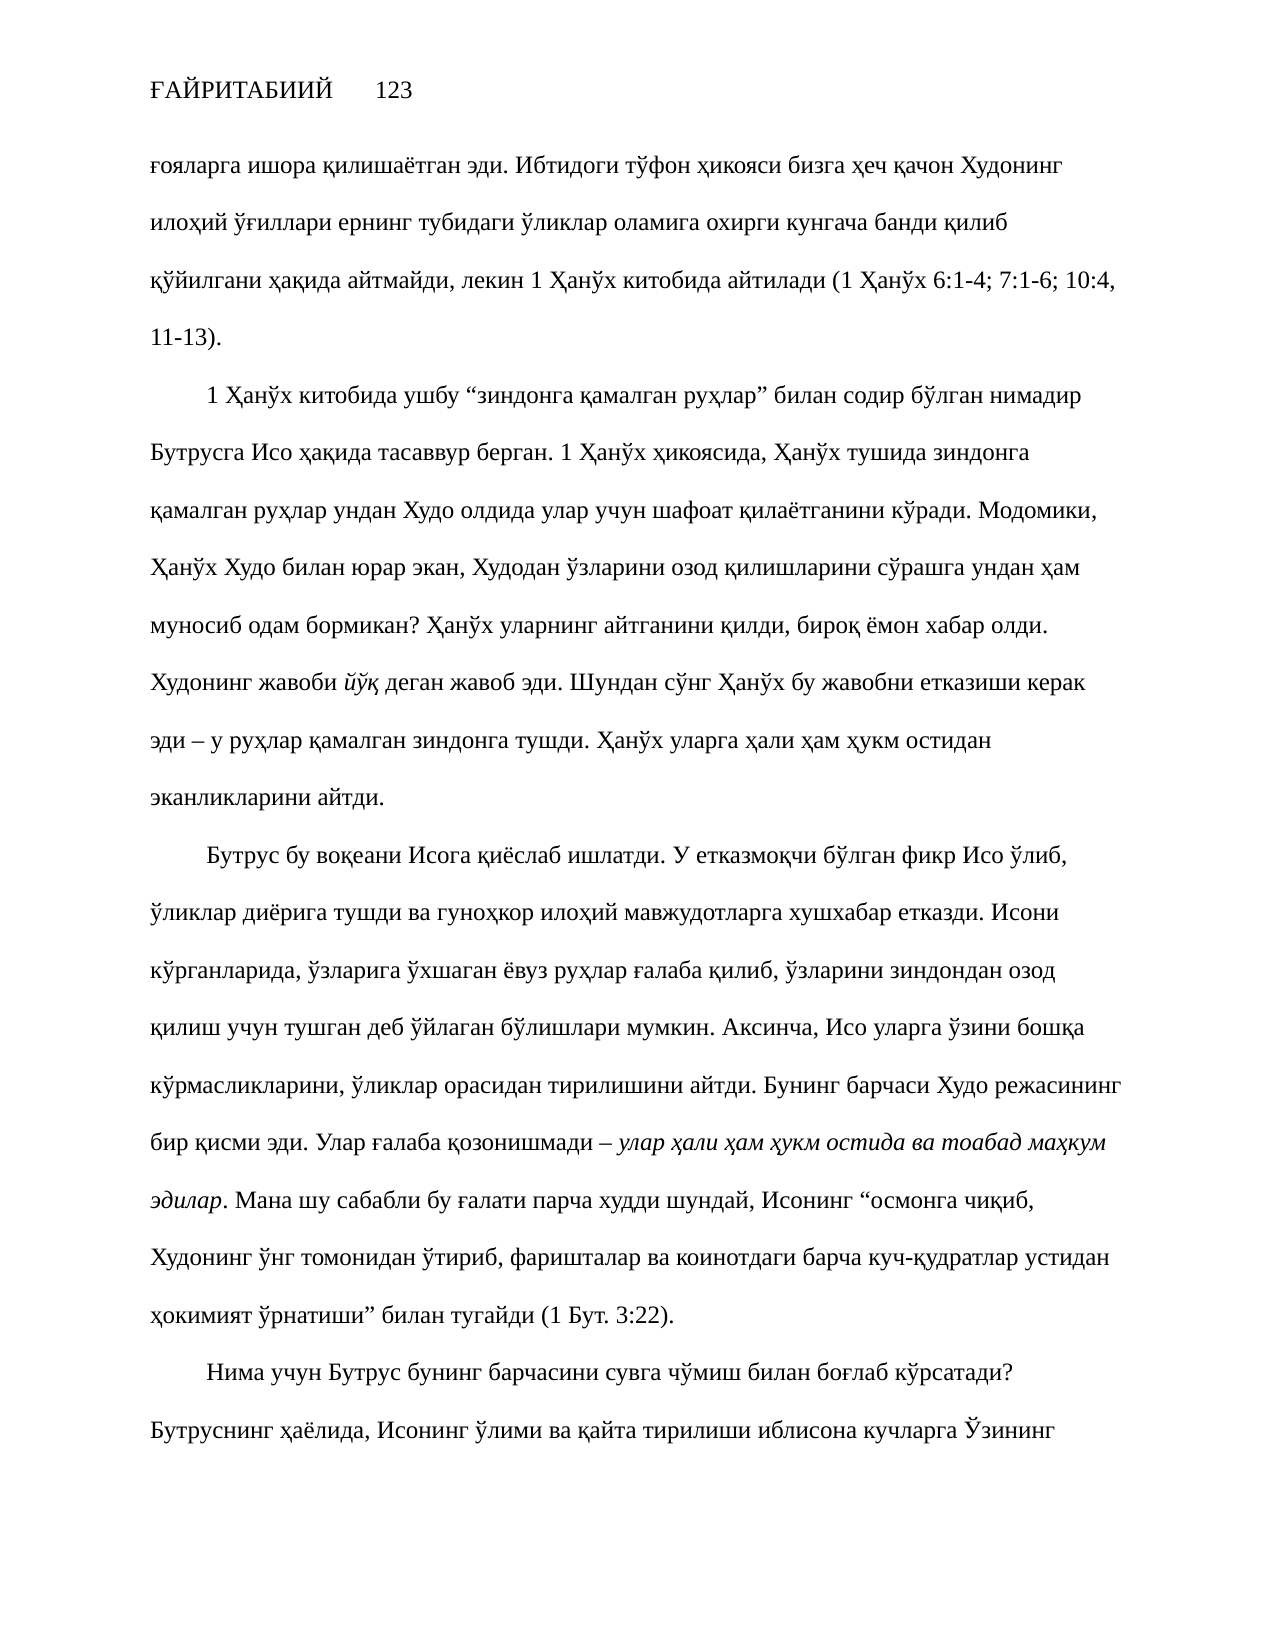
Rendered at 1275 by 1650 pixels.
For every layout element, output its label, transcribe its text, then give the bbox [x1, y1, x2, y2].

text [150, 1357, 1125, 1444]
text Бутрус бу воқеани Исога қиёслаб ишлатди. У етказмоқчи бўлган фикр Исо ўлиб, ўликлар диёрига тушди ва гуноҳкор илоҳий мавжудотларга хушхабар етказди. Исони кўрганларида, ўзларига ўхшаган ёвуз руҳлар ғалаба қилиб, ўзларини зиндондан озод қилиш учун тушган деб ўйлаган бўлишлари мумкин. Аксинча, Исо уларга ўзини бошқа кўрмасликларини, ўликлар орасидан тирилишини айтди. Бунинг барчаси Худо режасининг бир қисми эди. Улар ғалаба қозонишмади – улар ҳали ҳам ҳукм остида ва тоабад маҳкум эдилар. Мана шу сабабли бу ғалати парча худди шундай, Исонинг “осмонга чиқиб, Худонинг ўнг томонидан ўтириб, фаришталар ва коинотдаги барча куч-қудратлар устидан ҳокимият ўрнатиши” билан тугайди (1 Бут. 3:22). [150, 840, 1125, 1329]
text 1 Ҳанўх китобида ушбу “зиндонга қамалган руҳлар” билан содир бўлган нимадир Бутрусга Исо ҳақида тасаввур берган. 1 Ҳанўх ҳикоясида, Ҳанўх тушида зиндонга қамалган руҳлар ундан Худо олдида улар учун шафоат қилаётганини кўради. Модомики, Ҳанўх Худо билан юрар экан, Худодан ўзларини озод қилишларини сўрашга ундан ҳам муносиб одам бормикан? Ҳанўх уларнинг айтганини қилди, бироқ ёмон хабар олди. Худонинг жавоби йўқ деган жавоб эди. Шундан сўнг Ҳанўх бу жавобни етказиши керак эди – у руҳлар қамалган зиндонга тушди. Ҳанўх уларга ҳали ҳам ҳукм остидан эканликларини айтди. [150, 380, 1125, 811]
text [150, 150, 1125, 351]
